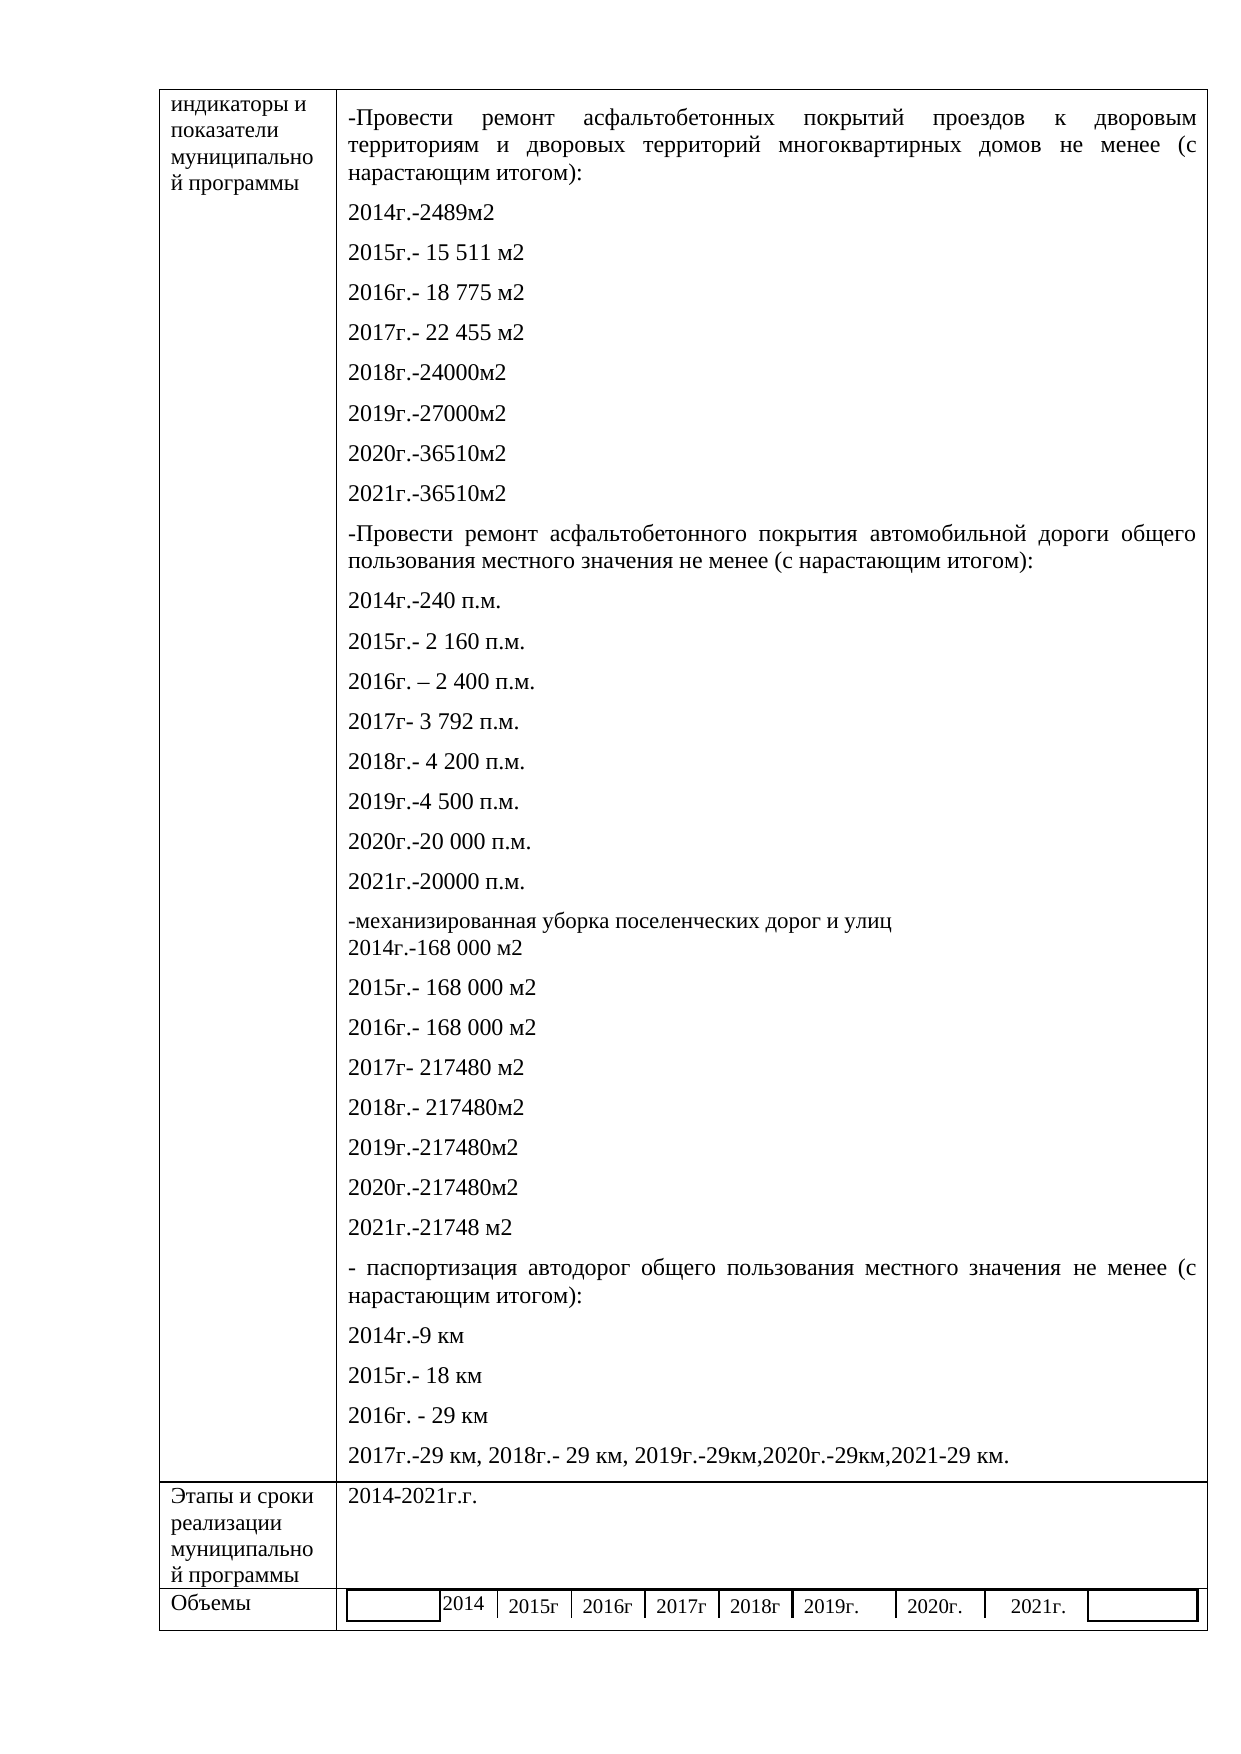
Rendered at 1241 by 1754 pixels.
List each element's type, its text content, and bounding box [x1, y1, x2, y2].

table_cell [337, 90, 1207, 1481]
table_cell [337, 1589, 1207, 1629]
table_cell 2014-2021г.г. [337, 1483, 1207, 1588]
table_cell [160, 90, 336, 1481]
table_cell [160, 1589, 336, 1629]
table_cell Этапы и сроки реализации муниципальной программы [160, 1483, 336, 1588]
